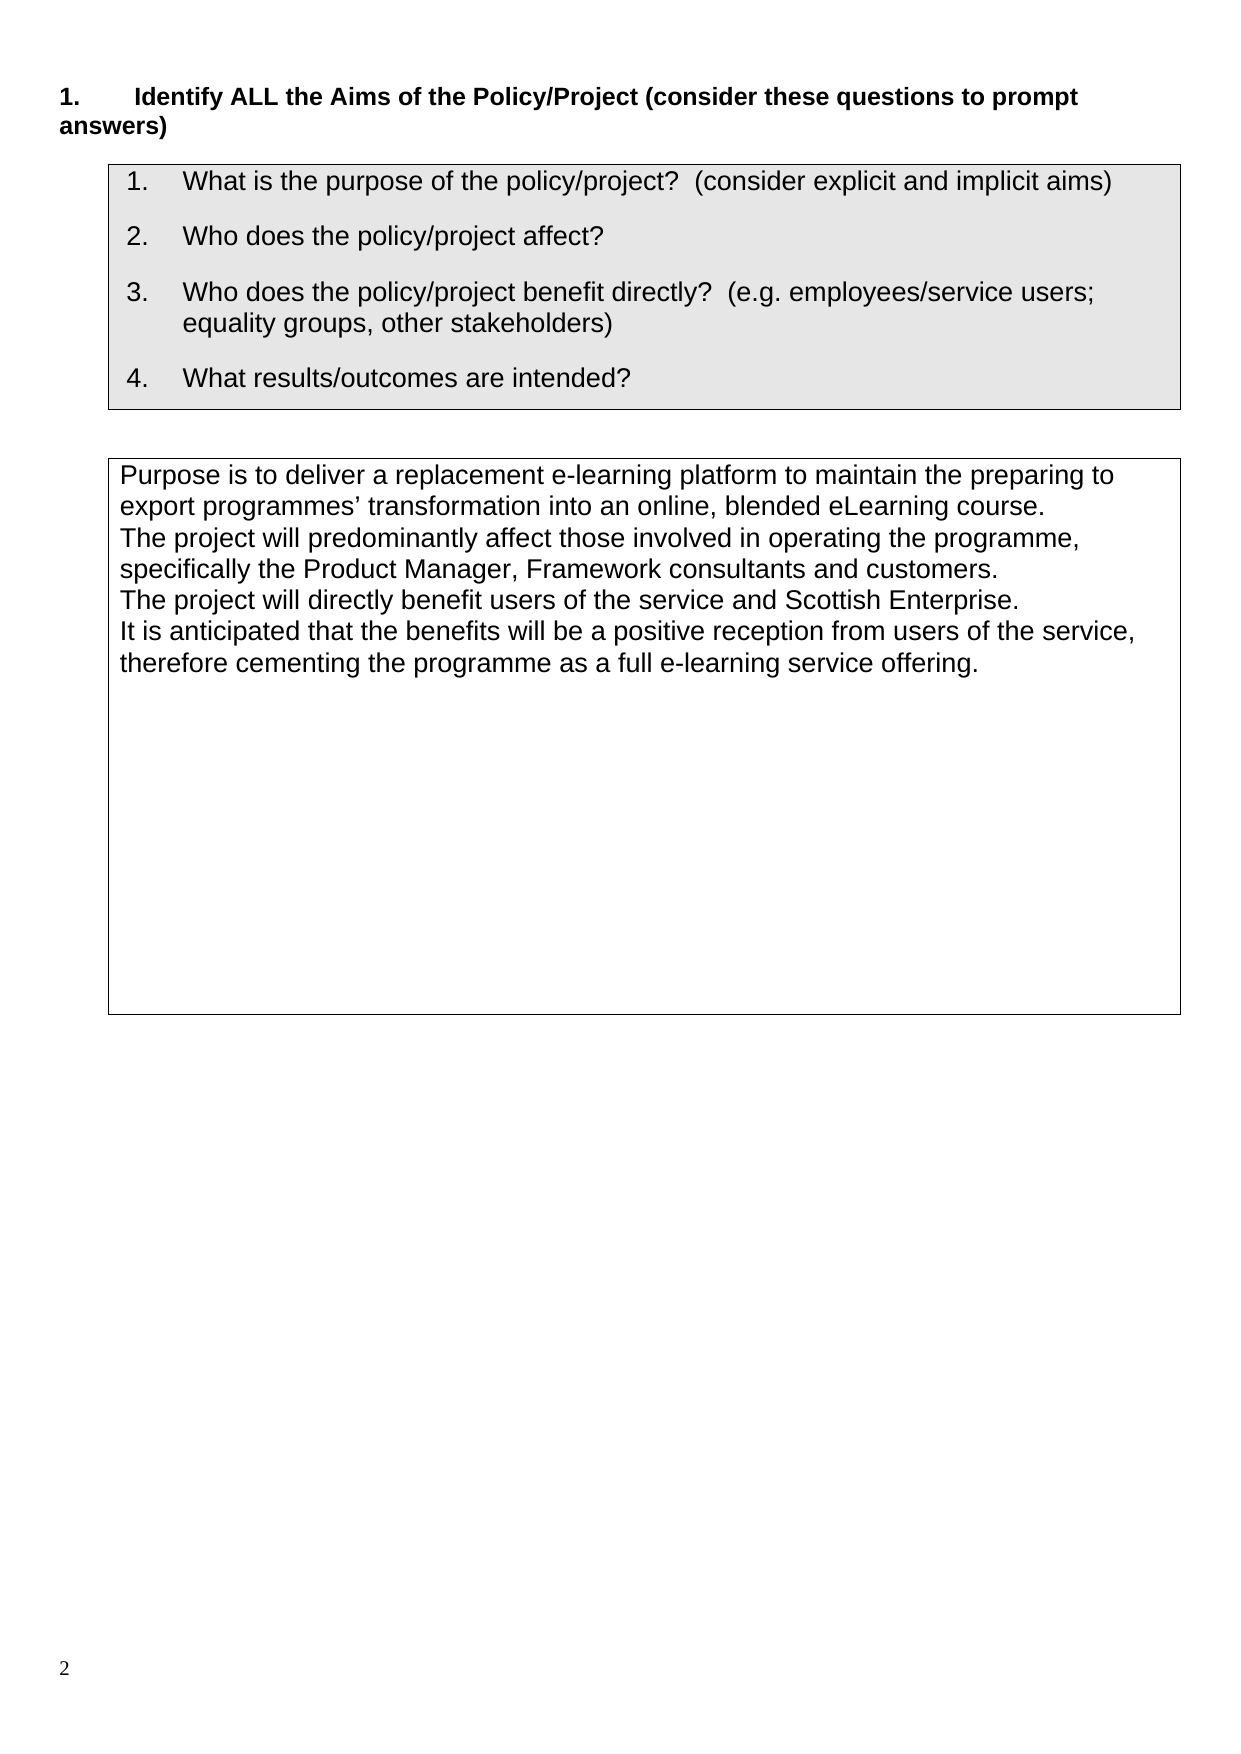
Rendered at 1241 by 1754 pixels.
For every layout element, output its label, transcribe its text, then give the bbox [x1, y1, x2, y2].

table_header 1. What is the purpose of the policy/project? (consider explicit and implicit aims) 2. Who does the policy/project affect? 3. Who does the policy/project benefit directly? (e.g. employees/service users; equality groups, other stakeholders) 4. What results/outcomes are intended? [109, 165, 1180, 409]
subtitle 1. Identify ALL the Aims of the Policy/Project (consider these questions to prompt answers) [59, 82, 1181, 140]
table_header Purpose is to deliver a replacement e-learning platform to maintain the preparing to export programmes’ transformation into an online, blended eLearning course. The project will predominantly affect those involved in operating the programme, specifically the Product Manager, Framework consultants and customers. The project will directly benefit users of the service and Scottish Enterprise. It is anticipated that the benefits will be a positive reception from users of the service, therefore cementing the programme as a full e-learning service offering. [109, 459, 1180, 1014]
